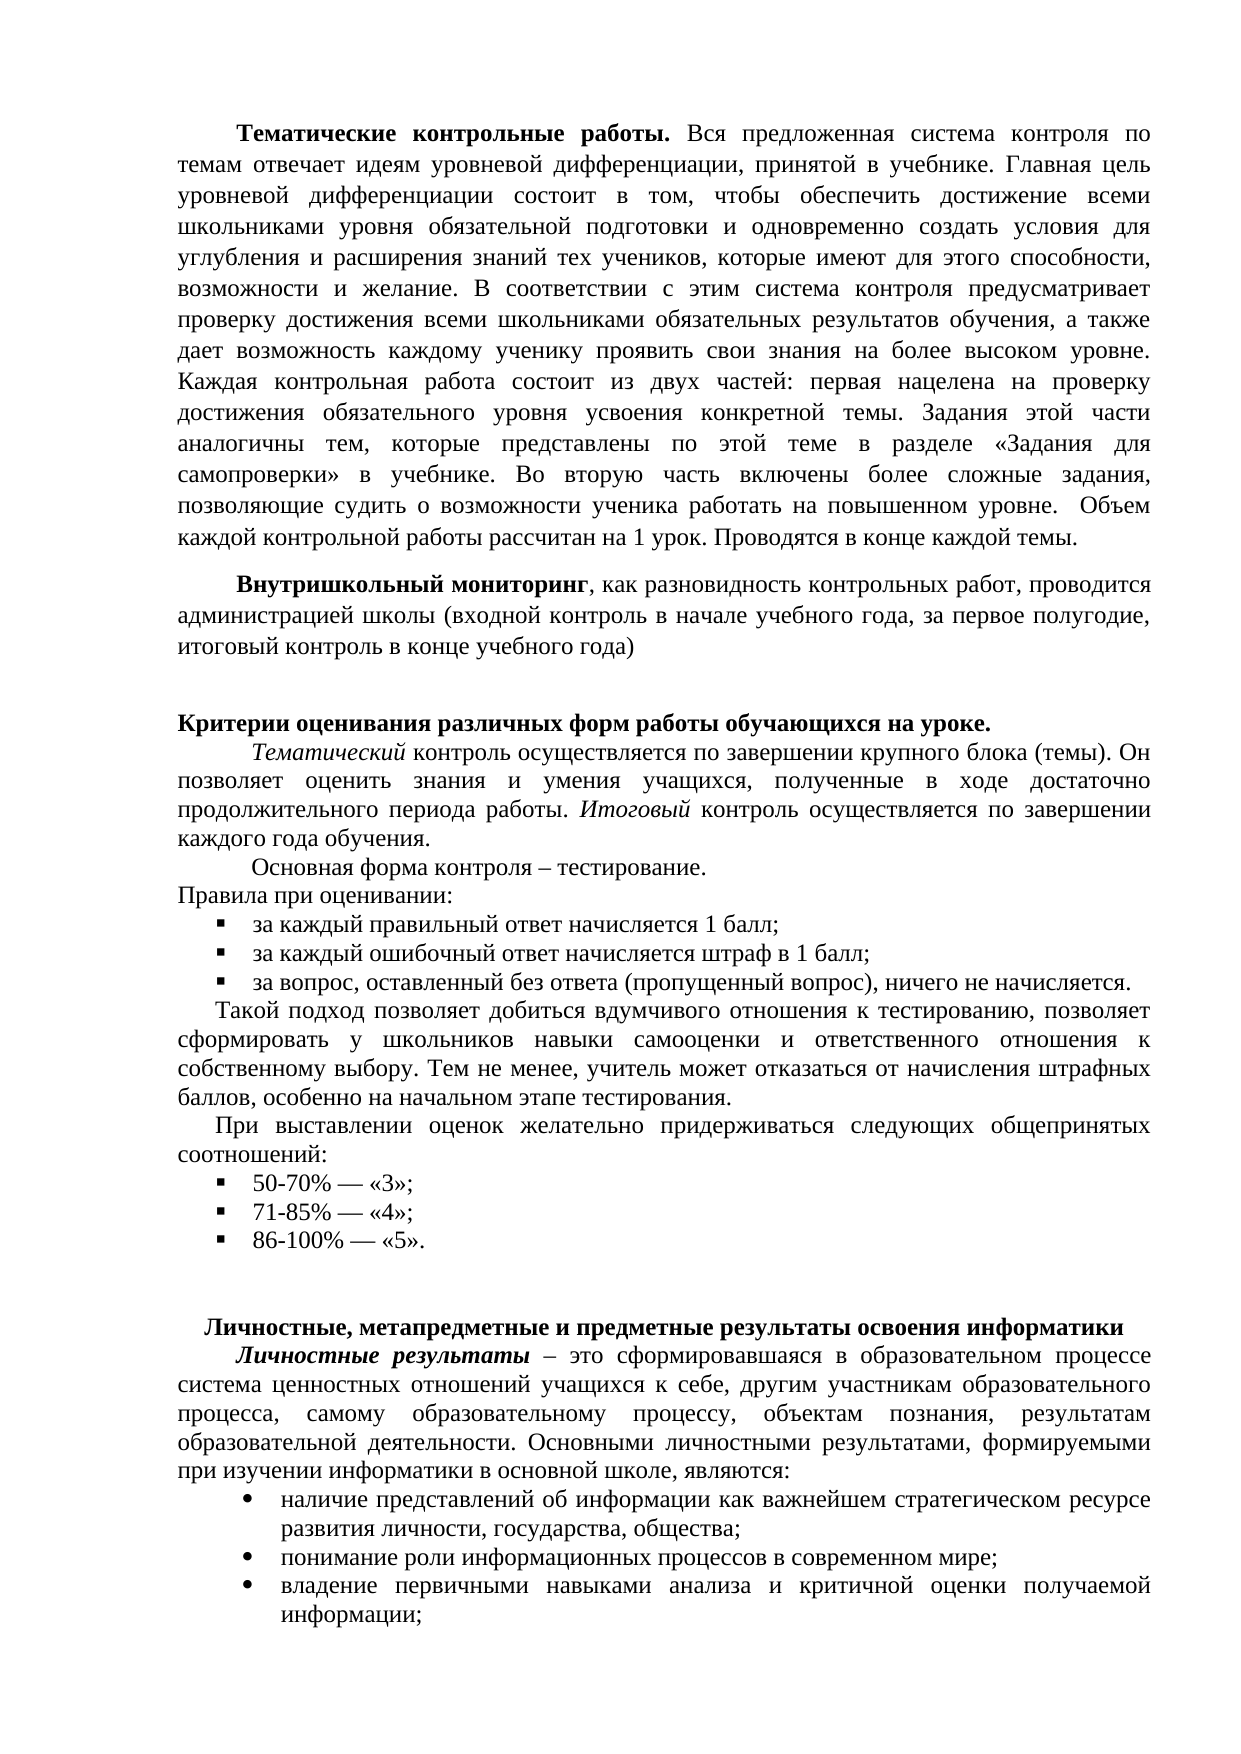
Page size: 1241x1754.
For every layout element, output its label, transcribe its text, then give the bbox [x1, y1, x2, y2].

text Такой подход позволяет добиться вдумчивого отношения к тестированию, позволяет сформировать у школьников навыки самооценки и ответственного отношения к собственному выбору. Тем не менее, учитель может отказаться от начисления штрафных баллов, особенно на начальном этапе тестирования. [177, 995, 1152, 1110]
text Правила при оценивании: [177, 880, 1152, 909]
text Тематические контрольные работы. Вся предложенная система контроля по темам отвечает идеям уровневой дифференциации, принятой в учебнике. Главная цель уровневой дифференциации состоит в том, чтобы обеспечить достижение всеми школьниками уровня обязательной подготовки и одновременно создать условия для углубления и расширения знаний тех учеников, которые имеют для этого способности, возможности и желание. В соответствии с этим система контроля предусматривает проверку достижения всеми школьниками обязательных результатов обучения, а также дает возможность каждому ученику проявить свои знания на более высоком уровне. Каждая контрольная работа состоит из двух частей: первая нацелена на проверку достижения обязательного уровня усвоения конкретной темы. Задания этой части аналогичны тем, которые представлены по этой теме в разделе «Задания для самопроверки» в учебнике. Во вторую часть включены более сложные задания, позволяющие судить о возможности ученика работать на повышенном уровне. Объем каждой контрольной работы рассчитан на 1 урок. Проводятся в конце каждой темы. [177, 118, 1152, 550]
list за каждый ошибочный ответ начисляется штраф в 1 балл; [215, 938, 1152, 967]
list понимание роли информационных процессов в современном мире; [243, 1542, 1152, 1570]
list владение первичными навыками анализа и критичной оценки получаемой информации; [243, 1570, 1152, 1628]
list за каждый правильный ответ начисляется 1 балл; [215, 909, 1152, 938]
text Основная форма контроля – тестирование. [177, 852, 1152, 880]
list 71-85% — «4»; [215, 1197, 1152, 1225]
subtitle Личностные, метапредметные и предметные результаты освоения информатики [177, 1312, 1152, 1340]
text При выставлении оценок желательно придерживаться следующих общепринятых соотношений: [177, 1110, 1152, 1168]
list 86-100% — «5». [215, 1225, 1152, 1254]
list за вопрос, оставленный без ответа (пропущенный вопрос), ничего не начисляется. [215, 967, 1152, 995]
text Личностные результаты – это сформировавшаяся в образовательном процессе система ценностных отношений учащихся к себе, другим участникам образовательного процесса, самому образовательному процессу, объектам познания, результатам образовательной деятельности. Основными личностными результатами, формируемыми при изучении информатики в основной школе, являются: [177, 1340, 1152, 1484]
text Тематический контроль осуществляется по завершении крупного блока (темы). Он позволяет оценить знания и умения учащихся, полученные в ходе достаточно продолжительного периода работы. Итоговый контроль осуществляется по завершении каждого года обучения. [177, 737, 1152, 852]
list наличие представлений об информации как важнейшем стратегическом ресурсе развития личности, государства, общества; [243, 1484, 1152, 1542]
list 50-70% — «3»; [215, 1168, 1152, 1197]
text Внутришкольный мониторинг, как разновидность контрольных работ, проводится администрацией школы (входной контроль в начале учебного года, за первое полугодие, итоговый контроль в конце учебного года) [177, 569, 1152, 660]
